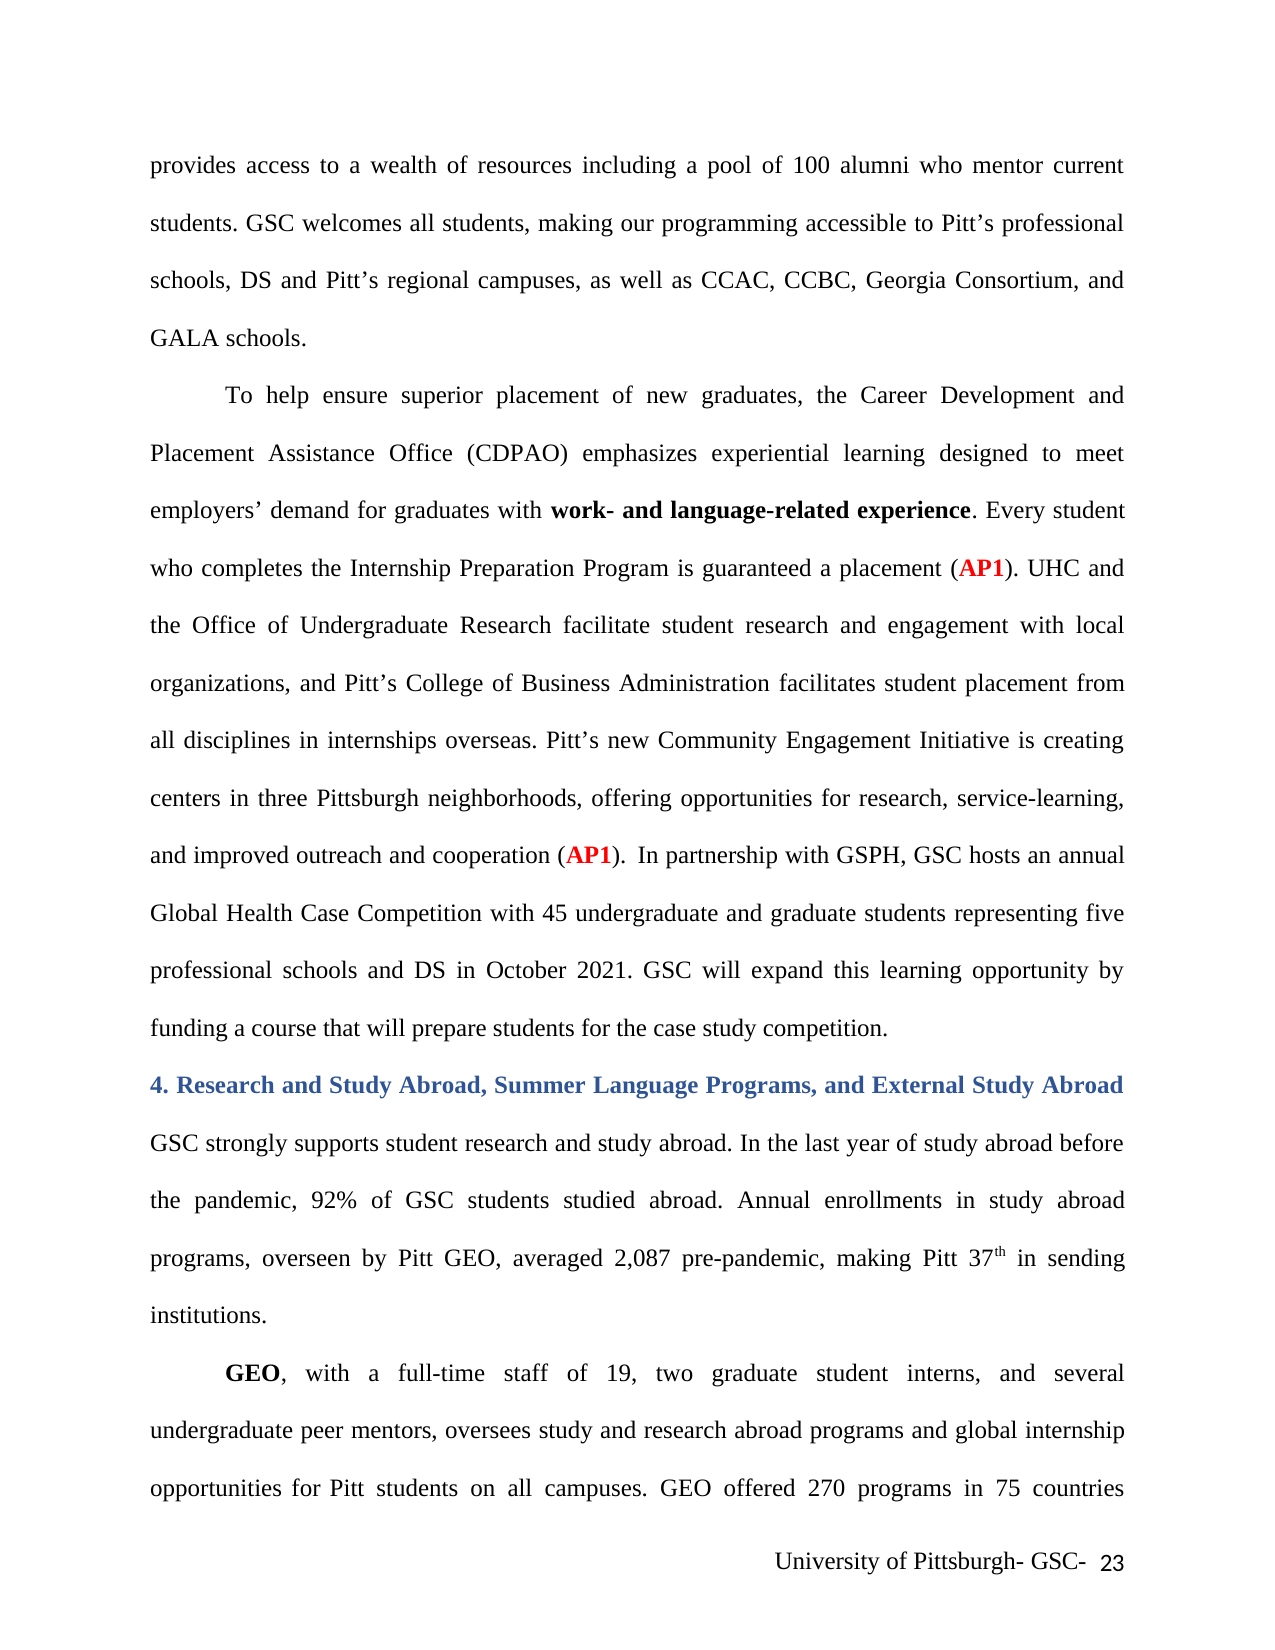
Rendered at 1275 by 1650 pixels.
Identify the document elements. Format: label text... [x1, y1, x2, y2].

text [150, 1358, 1125, 1501]
text To help ensure superior placement of new graduates, the Career Development and Placement Assistance Office (CDPAO) emphasizes experiential learning designed to meet employers’ demand for graduates with work- and language-related experience. Every student who completes the Internship Preparation Program is guaranteed a placement (AP1). UHC and the Office of Undergraduate Research facilitate student research and engagement with local organizations, and Pitt’s College of Business Administration facilitates student placement from all disciplines in internships overseas. Pitt’s new Community Engagement Initiative is creating centers in three Pittsburgh neighborhoods, offering opportunities for research, service-learning, and improved outreach and cooperation (AP1). In partnership with GSPH, GSC hosts an annual Global Health Case Competition with 45 undergraduate and graduate students representing five professional schools and DS in October 2021. GSC will expand this learning opportunity by funding a course that will prepare students for the case study competition. [150, 380, 1125, 1041]
text provides access to a wealth of resources including a pool of 100 alumni who mentor current students. GSC welcomes all students, making our programming accessible to Pitt’s professional schools, DS and Pitt’s regional campuses, as well as CCAC, CCBC, Georgia Consortium, and GALA schools. [150, 150, 1125, 351]
list Research and Study Abroad, Summer Language Programs, and External Study Abroad GSC strongly supports student research and study abroad. In the last year of study abroad before the pandemic, 92% of GSC students studied abroad. Annual enrollments in study abroad programs, overseen by Pitt GEO, averaged 2,087 pre-pandemic, making Pitt 37th in sending institutions. [150, 1070, 1125, 1329]
